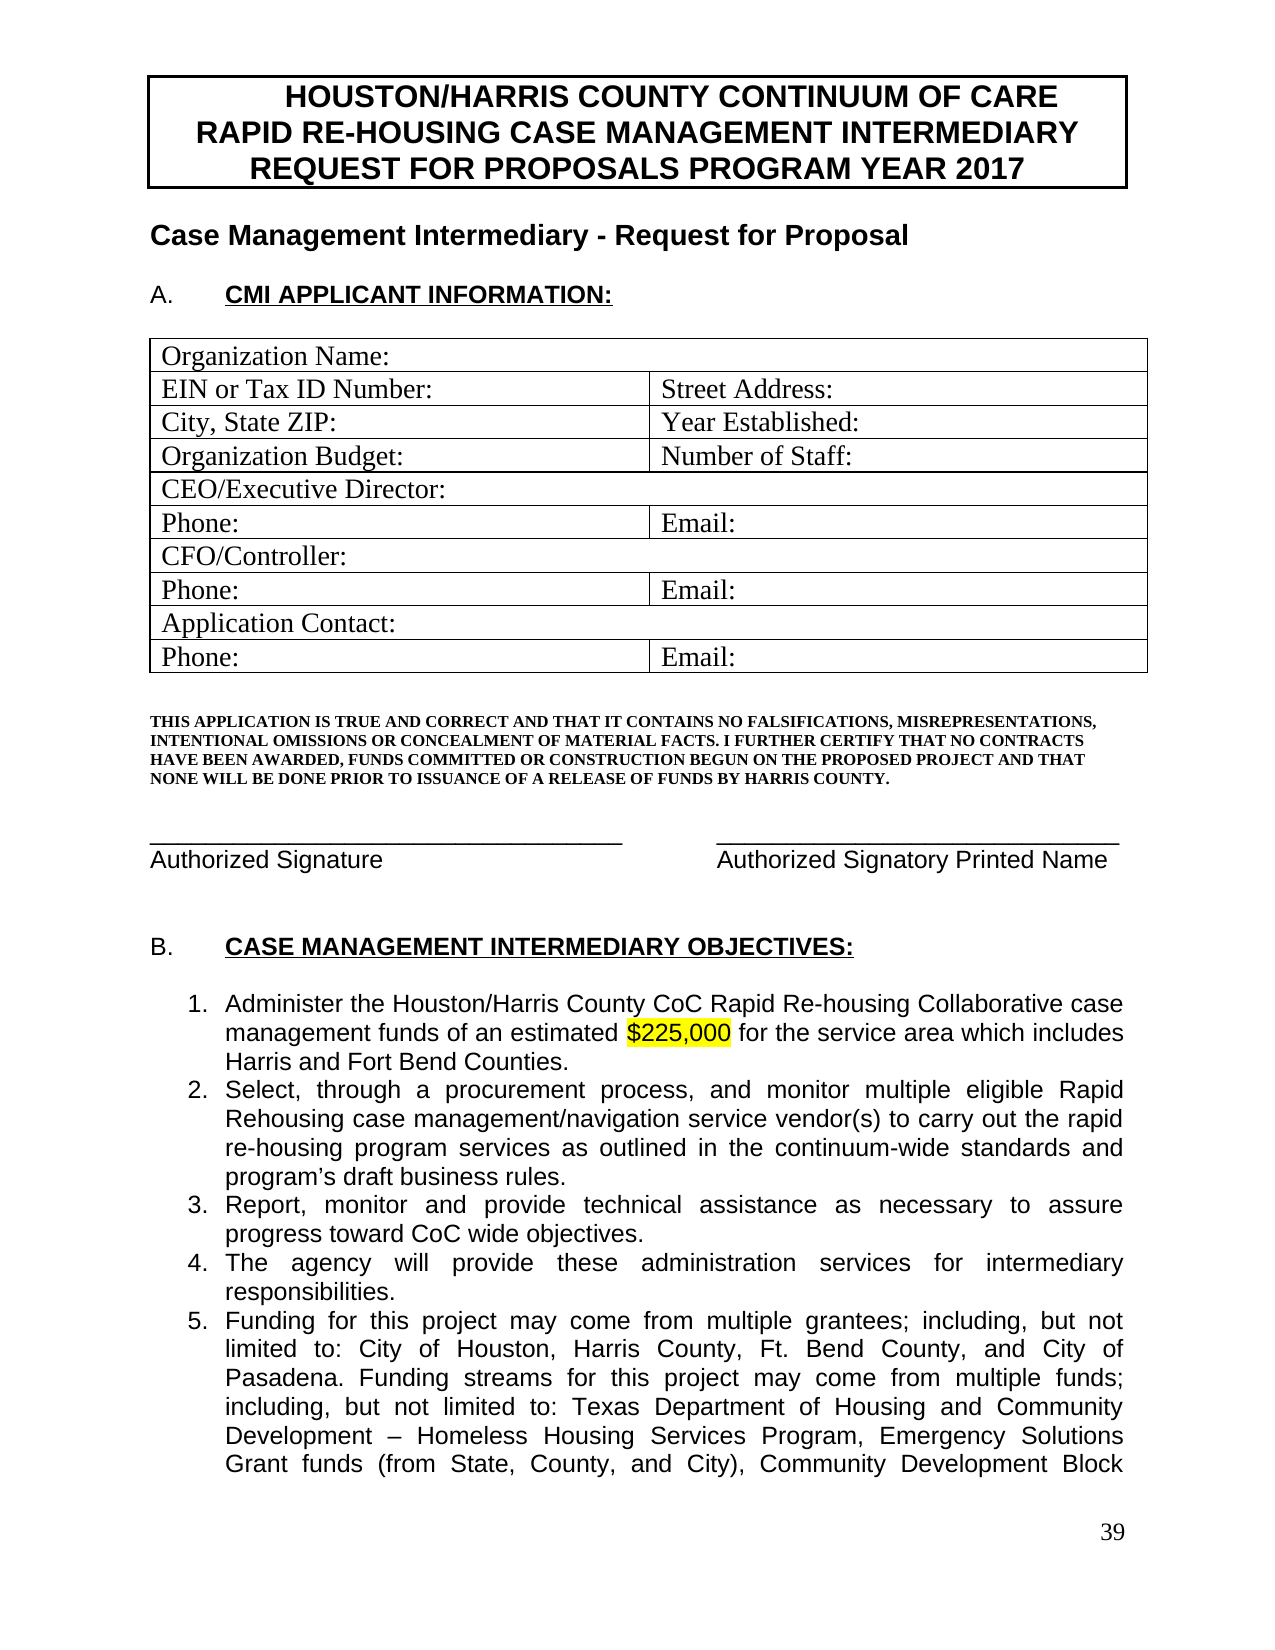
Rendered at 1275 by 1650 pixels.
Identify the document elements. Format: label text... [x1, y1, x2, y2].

table_cell Application Contact: [151, 606, 1147, 638]
table_cell Phone: [151, 573, 649, 605]
list Select, through a procurement process, and monitor multiple eligible Rapid Rehousing case management/navigation service vendor(s) to carry out the rapid re-housing program services as outlined in the continuum-wide standards and program’s draft business rules. [187, 1076, 1125, 1191]
table_cell CEO/Executive Director: [151, 473, 1147, 505]
text B. CASE MANAGEMENT INTERMEDIARY OBJECTIVES: [150, 932, 1125, 961]
text Authorized Signature Authorized Signatory Printed Name [150, 846, 1125, 874]
text THIS APPLICATION IS TRUE AND CORRECT AND THAT IT CONTAINS NO FALSIFICATIONS, MISREPRESENTATIONS, INTENTIONAL OMISSIONS OR CONCEALMENT OF MATERIAL FACTS. I FURTHER CERTIFY THAT NO CONTRACTS HAVE BEEN AWARDED, FUNDS COMMITTED OR CONSTRUCTION BEGUN ON THE PROPOSED PROJECT AND THAT NONE WILL BE DONE PRIOR TO ISSUANCE OF A RELEASE OF FUNDS BY HARRIS COUNTY. [150, 711, 1125, 788]
table_cell Year Established: [650, 406, 1147, 438]
text A. CMI APPLICANT INFORMATION: [150, 280, 1125, 309]
list Report, monitor and provide technical assistance as necessary to assure progress toward CoC wide objectives. [187, 1191, 1125, 1248]
table_cell EIN or Tax ID Number: [151, 372, 649, 404]
text Case Management Intermediary - Request for Proposal [150, 218, 1125, 251]
table_cell City, State ZIP: [151, 406, 649, 438]
table_header Organization Name: [151, 339, 1147, 371]
table_cell Street Address: [650, 372, 1147, 404]
table_cell Number of Staff: [650, 439, 1147, 471]
text __________________________________ _____________________________ [150, 817, 1125, 846]
table_cell Email: [650, 573, 1147, 605]
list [187, 1306, 1125, 1478]
table_cell Email: [650, 640, 1147, 672]
list The agency will provide these administration services for intermediary responsibilities. [187, 1248, 1125, 1306]
table_cell CFO/Controller: [151, 539, 1147, 572]
table_cell Email: [650, 506, 1147, 538]
list Administer the Houston/Harris County CoC Rapid Re-housing Collaborative case management funds of an estimated $225,000 for the service area which includes Harris and Fort Bend Counties. [187, 989, 1125, 1076]
table_cell Organization Budget: [151, 439, 649, 471]
table_cell Phone: [151, 506, 649, 538]
table_cell Phone: [151, 640, 649, 672]
